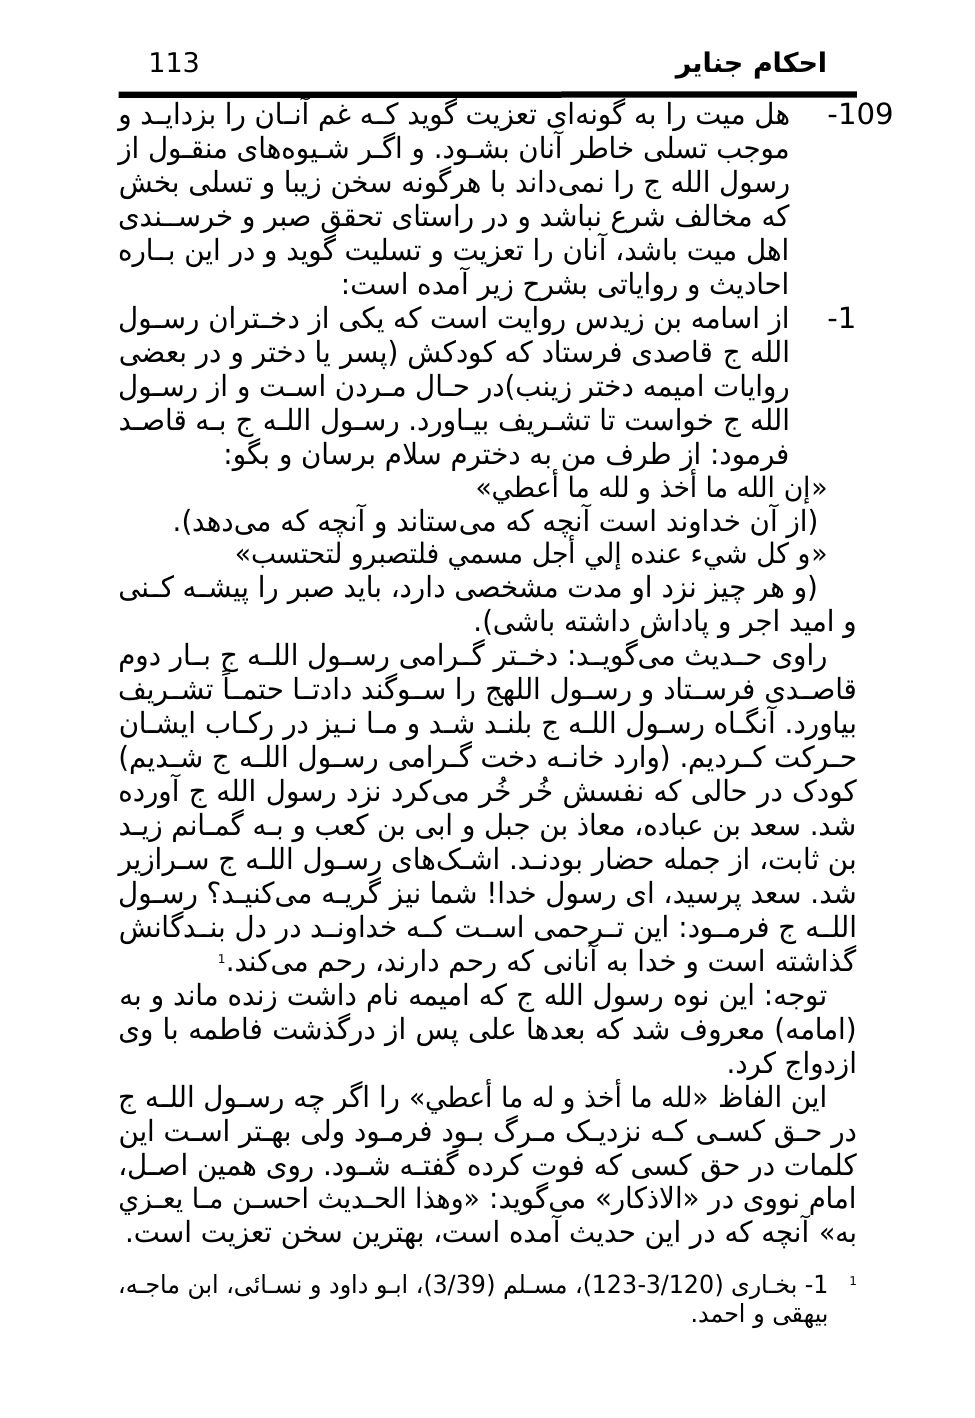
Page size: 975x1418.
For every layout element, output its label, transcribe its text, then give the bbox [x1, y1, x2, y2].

list هل میت را به گونه‌ای تعزیت گوید که غم آنان را بزداید و موجب تسلی خاطر آنان بشود. و اگر شیوه‌های منقول از رسول الله ج را نمی‌داند با هرگونه سخن زیبا و تسلی بخش که مخالف شرع نباشد و در راستای تحقق صبر و خرسندی اهل میت باشد، آنان را تعزیت و تسلیت گوید و در این باره احادیث و روایاتی بشرح زیر آمده است: [118, 98, 827, 301]
text «و كل شيء عنده إلي أجل مسمي فلتصبرو لتحتسب» [118, 538, 857, 571]
text راوی حدیث می‌گوید: دختر گرامی رسول الله ج بار دوم قاصدی فرستاد و رسول اللهج را سوگند دادتا حتماً تشریف بیاورد. آنگاه رسول الله ج بلند شد و ما نیز در رکاب ایشان حرکت کردیم. (وارد خانه دخت گرامی رسول الله ج شدیم) کودک در حالی که نفسش خُر خُر می‌کرد نزد رسول الله ج آورده شد. سعد بن عباده، معاذ بن جبل و ابی بن کعب و به گمانم زید بن ثابت، از جمله حضار بودند. اشک‌های رسول الله ج سرازیر شد. سعد پرسید، ‌ای رسول خدا! شما نیز گریه می‌کنید؟ رسول الله ج فرمود: این ترحمی است که خداوند در دل بندگانش گذاشته است و خدا به آنانی که رحم دارند، رحم می‌کند. [118, 638, 857, 978]
text (و هر چیز نزد او مدت مشخصی دارد، باید صبر را پیشه کنی و امید اجر و پاداش داشته باشی). [118, 571, 857, 638]
text این الفاظ «لله ما أخذ و له ما أعطي» را اگر چه رسول الله ج در حق کسی که نزدیک مرگ بود فرمود ولی بهتر است این کلمات در حق کسی که فوت کرده گفته شود. روی همین اصل، امام نووی در «الاذکار» می‌گوید: «وهذا الحديث احسن ما يعزي به» آنچه که در این حدیث آمده است، بهترین سخن تعزیت است. [118, 1080, 857, 1250]
list از اسامه بن زیدس روایت است که یکی از دختران رسول الله ج قاصدی فرستاد که کودکش (پسر یا دختر و در بعضی روایات امیمه دختر زینب)در حال مردن است و از رسول الله ج خواست تا تشریف بیاورد. رسول الله ج به قاصد فرمود: از طرف من به دخترم سلام برسان و بگو: [118, 301, 827, 471]
text توجه: این نوه رسول الله ج که امیمه نام داشت زنده ماند و به (امامه) معروف شد که بعد‌ها علی پس از درگذشت فاطمه با وی ازدواج کرد. [118, 978, 857, 1080]
text (از آن خداوند است آنچه که می‌ستاند و آنچه که می‌دهد). [118, 504, 857, 538]
text «إن الله ما أخذ و لله ما أعطي» [118, 471, 857, 504]
